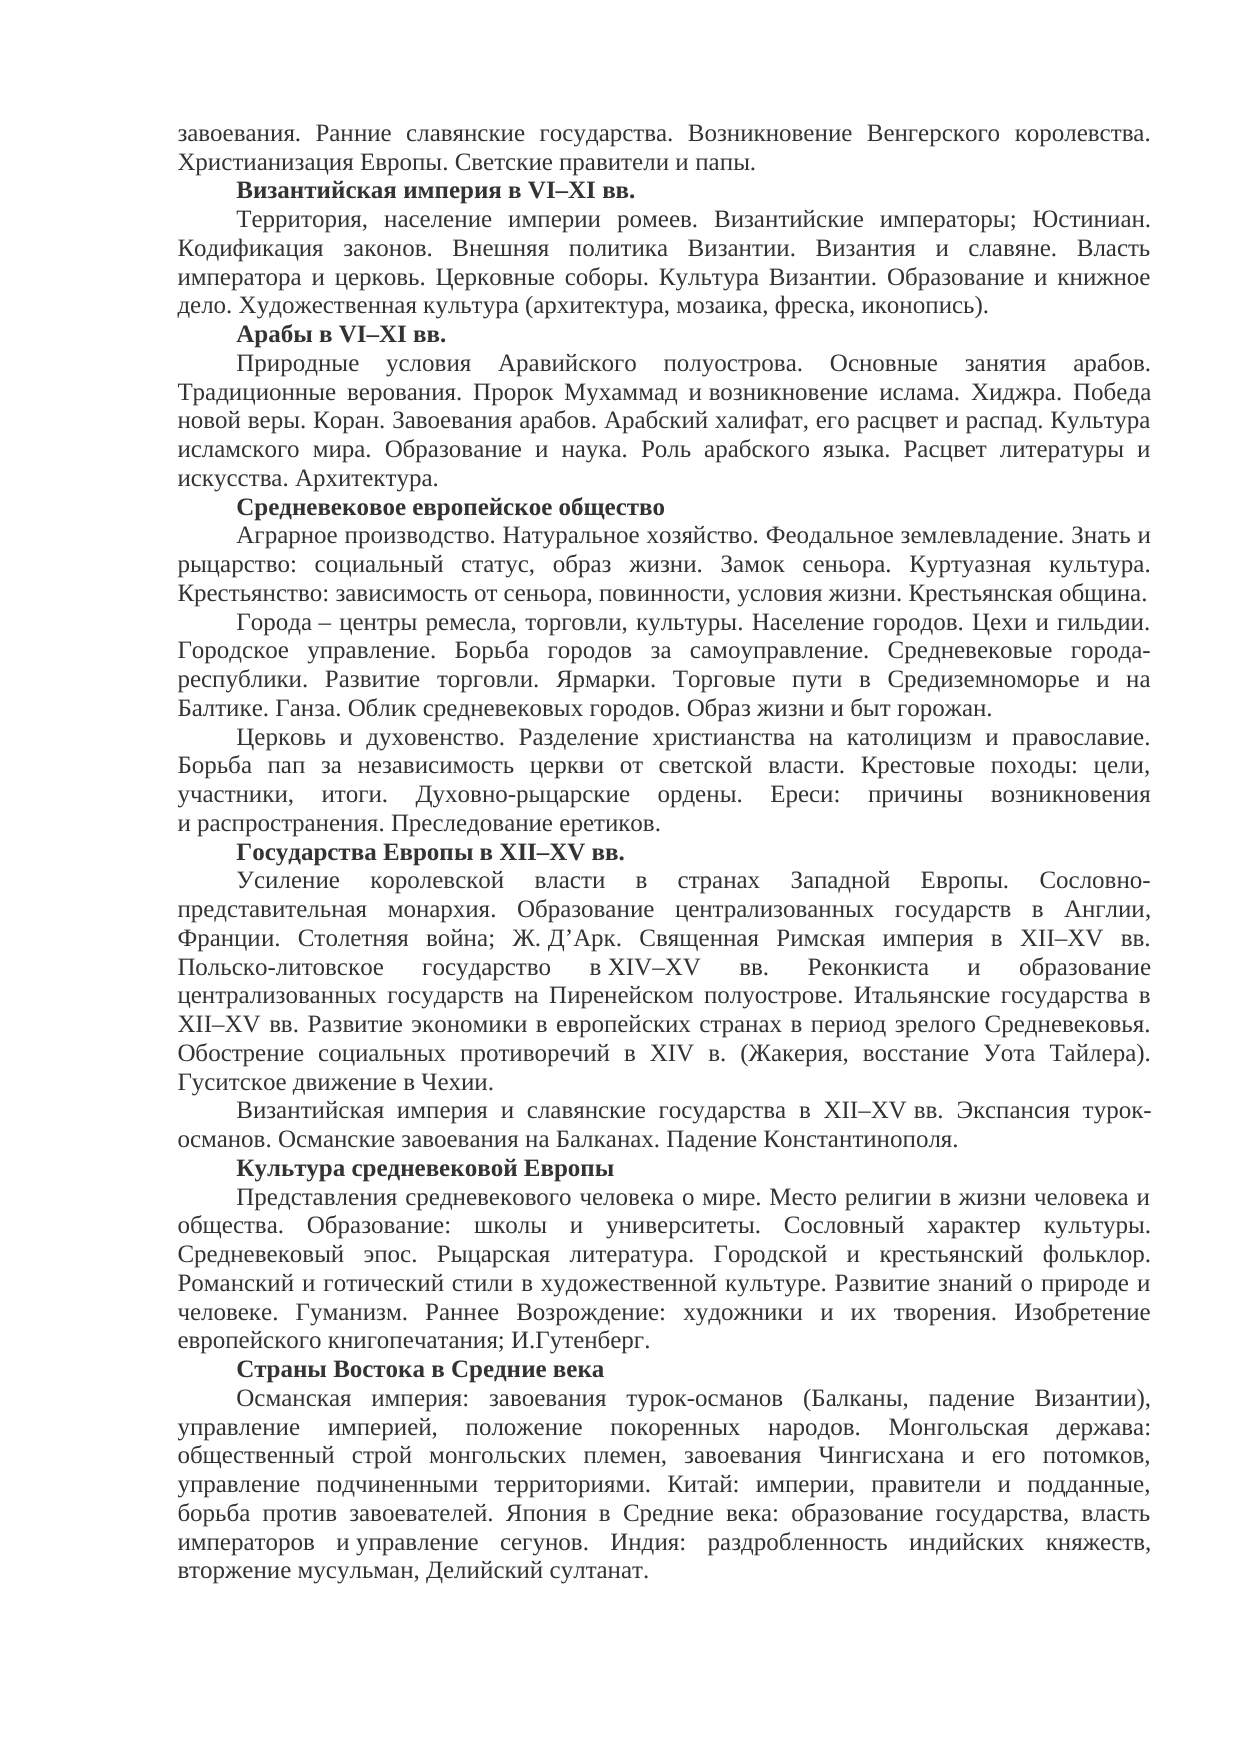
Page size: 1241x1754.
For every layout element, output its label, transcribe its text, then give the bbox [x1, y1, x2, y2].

text Византийская империя в VI–ХI вв. [177, 176, 1152, 204]
text Церковь и духовенство. Разделение христианства на католицизм и православие. Борьба пап за независимость церкви от светской власти. Крестовые походы: цели, участники, итоги. Духовно-рыцарские ордены. Ереси: причины возникновения и распространения. Преследование еретиков. [177, 722, 1152, 837]
text Города – центры ремесла, торговли, культуры. Население городов. Цехи и гильдии. Городское управление. Борьба городов за самоуправление. Средневековые города-республики. Развитие торговли. Ярмарки. Торговые пути в Средиземноморье и на Балтике. Ганза. Облик средневековых городов. Образ жизни и быт горожан. [177, 607, 1152, 722]
text Византийская империя и славянские государства в ХII–ХV вв. Экспансия турок-османов. Османские завоевания на Балканах. Падение Константинополя. [177, 1096, 1152, 1153]
text Культура средневековой Европы [177, 1153, 1152, 1182]
text Средневековое европейское общество [177, 492, 1152, 521]
text Османская империя: завоевания турок-османов (Балканы, падение Византии), управление империей, положение покоренных народов. Монгольская держава: общественный строй монгольских племен, завоевания Чингисхана и его потомков, управление подчиненными территориями. Китай: империи, правители и подданные, борьба против завоевателей. Япония в Средние века: образование государства, власть императоров и управление сегунов. Индия: раздробленность индийских княжеств, вторжение мусульман, Делийский султанат. [177, 1383, 1152, 1584]
text Природные условия Аравийского полуострова. Основные занятия арабов. Традиционные верования. Пророк Мухаммад и возникновение ислама. Хиджра. Победа новой веры. Коран. Завоевания арабов. Арабский халифат, его расцвет и распад. Культура исламского мира. Образование и наука. Роль арабского языка. Расцвет литературы и искусства. Архитектура. [177, 348, 1152, 492]
text Представления средневекового человека о мире. Место религии в жизни человека и общества. Образование: школы и университеты. Сословный характер культуры. Средневековый эпос. Рыцарская литература. Городской и крестьянский фольклор. Романский и готический стили в художественной культуре. Развитие знаний о природе и человеке. Гуманизм. Раннее Возрождение: художники и их творения. Изобретение европейского книгопечатания; И.Гутенберг. [177, 1182, 1152, 1354]
text Аграрное производство. Натуральное хозяйство. Феодальное землевладение. Знать и рыцарство: социальный статус, образ жизни. Замок сеньора. Куртуазная культура. Крестьянство: зависимость от сеньора, повинности, условия жизни. Крестьянская община. [177, 521, 1152, 607]
text Территория, население империи ромеев. Византийские императоры; Юстиниан. Кодификация законов. Внешняя политика Византии. Византия и славяне. Власть императора и церковь. Церковные соборы. Культура Византии. Образование и книжное дело. Художественная культура (архитектура, мозаика, фреска, иконопись). [177, 204, 1152, 319]
text Усиление королевской власти в странах Западной Европы. Сословно-представительная монархия. Образование централизованных государств в Англии, Франции. Столетняя война; Ж. Д’Арк. Священная Римская империя в ХII–ХV вв. Польско-литовское государство в XIV–XV вв. Реконкиста и образование централизованных государств на Пиренейском полуострове. Итальянские государства в XII–XV вв. Развитие экономики в европейских странах в период зрелого Средневековья. Обострение социальных противоречий в ХIV в. (Жакерия, восстание Уота Тайлера). Гуситское движение в Чехии. [177, 866, 1152, 1096]
text Страны Востока в Средние века [177, 1354, 1152, 1383]
text Государства Европы в ХII–ХV вв. [177, 837, 1152, 866]
text Арабы в VI–ХI вв. [177, 319, 1152, 348]
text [177, 118, 1152, 176]
